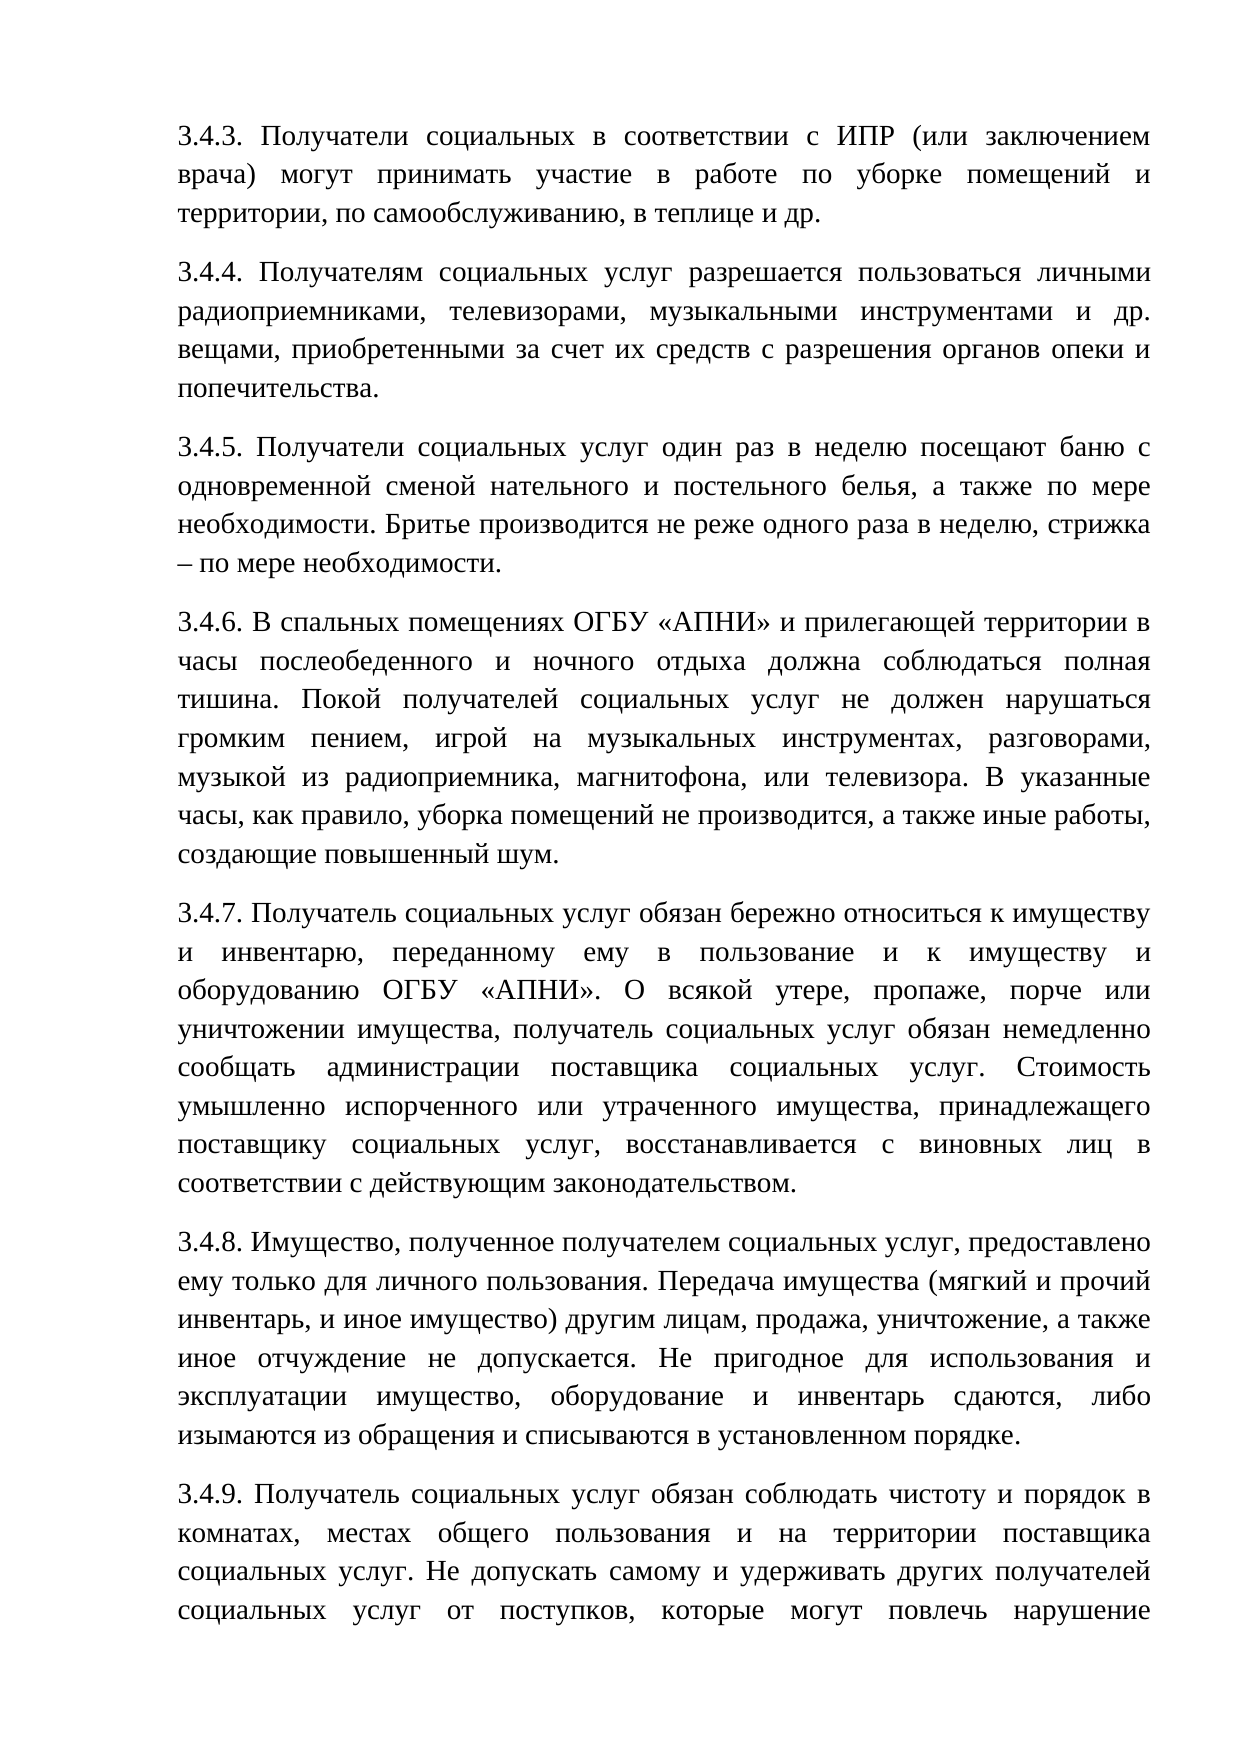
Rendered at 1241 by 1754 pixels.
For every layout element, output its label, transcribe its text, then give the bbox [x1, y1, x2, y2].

text 3.4.3. Получатели социальных в соответствии с ИПР (или заключением врача) могут принимать участие в работе по уборке помещений и территории, по самообслуживанию, в теплице и др. [177, 118, 1152, 229]
text 3.4.5. Получатели социальных услуг один раз в неделю посещают баню с одновременной сменой нательного и постельного белья, а также по мере необходимости. Бритье производится не реже одного раза в неделю, стрижка – по мере необходимости. [177, 429, 1152, 579]
text 3.4.8. Имущество, полученное получателем социальных услуг, предоставлено ему только для личного пользования. Передача имущества (мягкий и прочий инвентарь, и иное имущество) другим лицам, продажа, уничтожение, а также иное отчуждение не допускается. Не пригодное для использования и эксплуатации имущество, оборудование и инвентарь сдаются, либо изымаются из обращения и списываются в установленном порядке. [177, 1224, 1152, 1451]
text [177, 1476, 1152, 1626]
text 3.4.4. Получателям социальных услуг разрешается пользоваться личными радиоприемниками, телевизорами, музыкальными инструментами и др. вещами, приобретенными за счет их средств с разрешения органов опеки и попечительства. [177, 254, 1152, 404]
text 3.4.6. В спальных помещениях ОГБУ «АПНИ» и прилегающей территории в часы послеобеденного и ночного отдыха должна соблюдаться полная тишина. Покой получателей социальных услуг не должен нарушаться громким пением, игрой на музыкальных инструментах, разговорами, музыкой из радиоприемника, магнитофона, или телевизора. В указанные часы, как правило, уборка помещений не производится, а также иные работы, создающие повышенный шум. [177, 604, 1152, 869]
text 3.4.7. Получатель социальных услуг обязан бережно относиться к имуществу и инвентарю, переданному ему в пользование и к имуществу и оборудованию ОГБУ «АПНИ». О всякой утере, пропаже, порче или уничтожении имущества, получатель социальных услуг обязан немедленно сообщать администрации поставщика социальных услуг. Стоимость умышленно испорченного или утраченного имущества, принадлежащего поставщику социальных услуг, восстанавливается с виновных лиц в соответствии с действующим законодательством. [177, 895, 1152, 1198]
